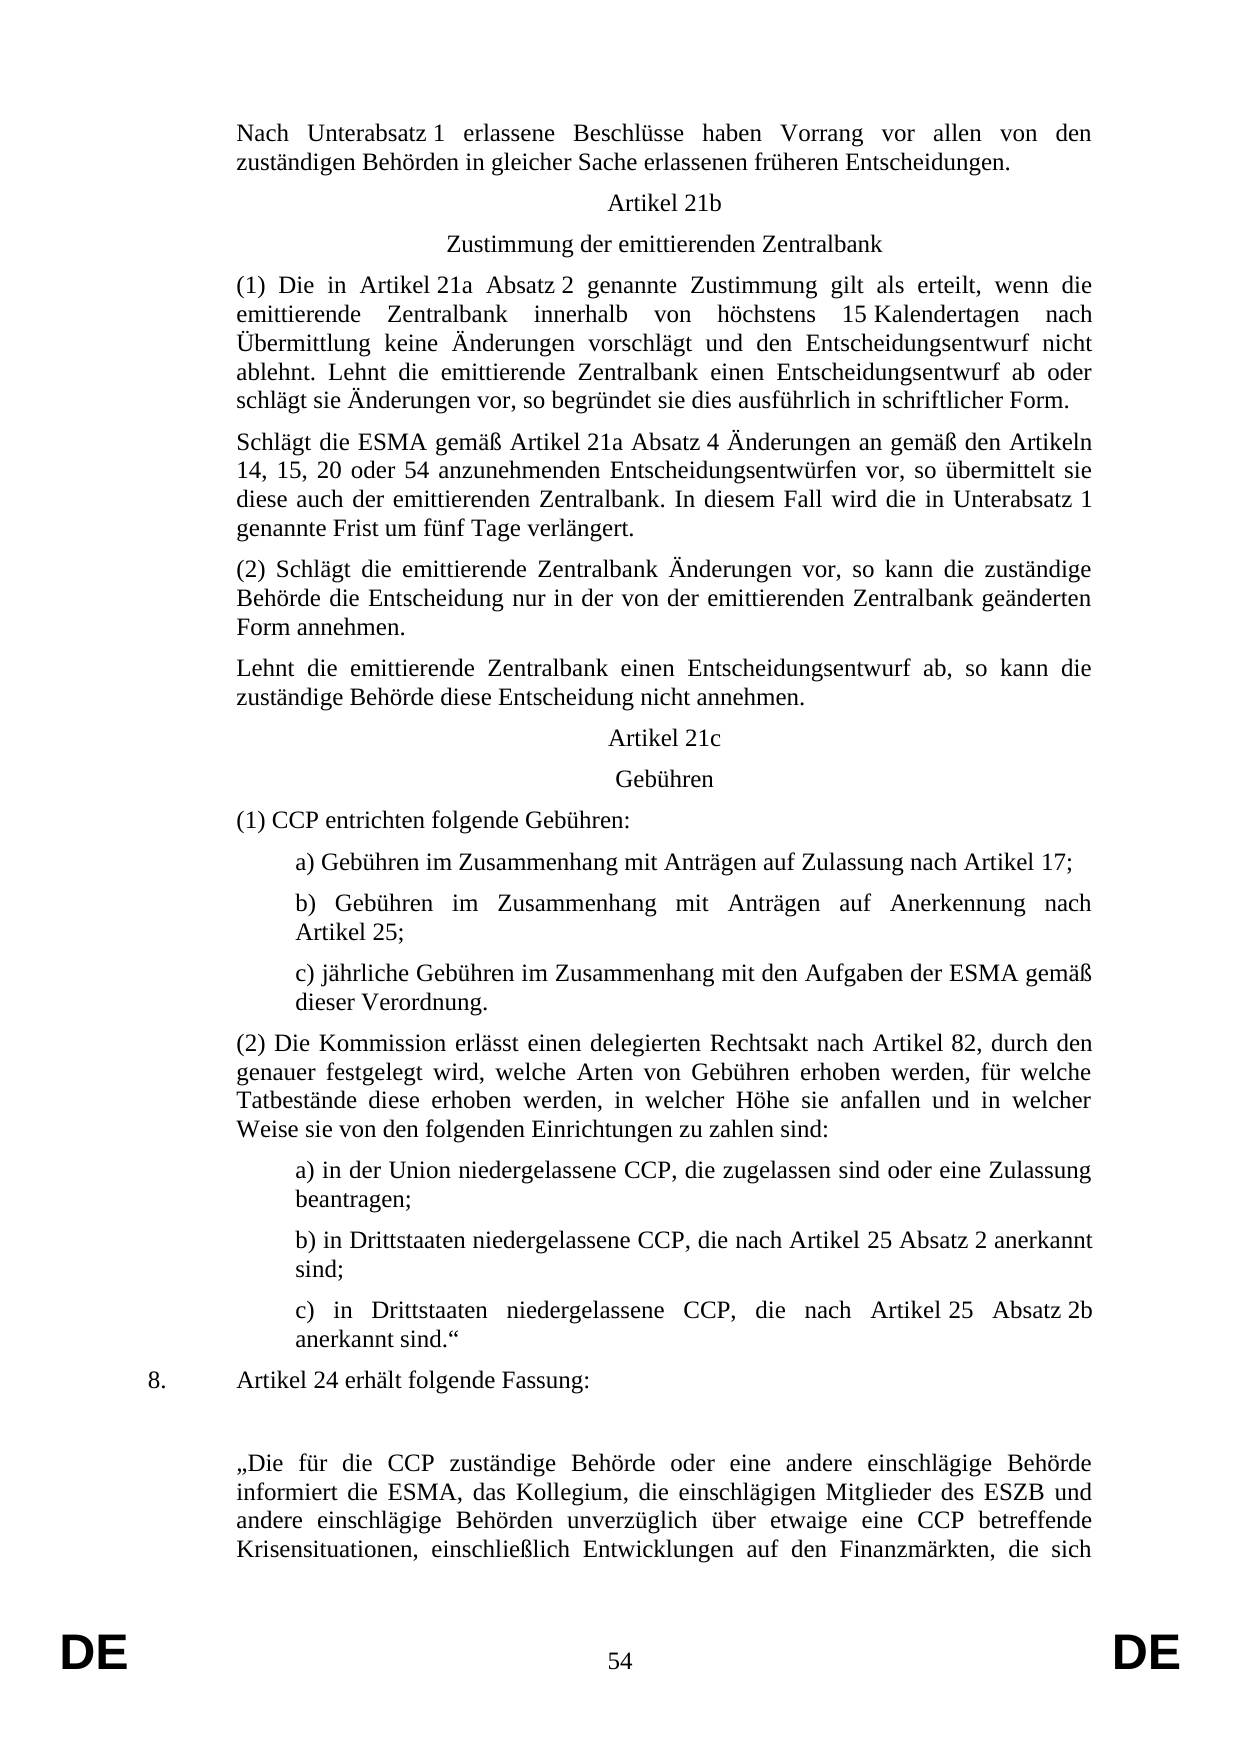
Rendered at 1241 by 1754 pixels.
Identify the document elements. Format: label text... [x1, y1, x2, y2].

text Nach Unterabsatz 1 erlassene Beschlüsse haben Vorrang vor allen von den zuständigen Behörden in gleicher Sache erlassenen früheren Entscheidungen. [236, 118, 1093, 176]
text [236, 1448, 1093, 1563]
text (2) Schlägt die emittierende Zentralbank Änderungen vor, so kann die zuständige Behörde die Entscheidung nur in der von der emittierenden Zentralbank geänderten Form annehmen. [236, 554, 1093, 641]
text Lehnt die emittierende Zentralbank einen Entscheidungsentwurf ab, so kann die zuständige Behörde diese Entscheidung nicht annehmen. [236, 653, 1093, 711]
text (2) Die Kommission erlässt einen delegierten Rechtsakt nach Artikel 82, durch den genauer festgelegt wird, welche Arten von Gebühren erhoben werden, für welche Tatbestände diese erhoben werden, in welcher Höhe sie anfallen und in welcher Weise sie von den folgenden Einrichtungen zu zahlen sind: [236, 1028, 1093, 1143]
text b) in Drittstaaten niedergelassene CCP, die nach Artikel 25 Absatz 2 anerkannt sind; [295, 1226, 1093, 1283]
text Artikel 21c [236, 723, 1093, 752]
text (1) Die in Artikel 21a Absatz 2 genannte Zustimmung gilt als erteilt, wenn die emittierende Zentralbank innerhalb von höchstens 15 Kalendertagen nach Übermittlung keine Änderungen vorschlägt und den Entscheidungsentwurf nicht ablehnt. Lehnt die emittierende Zentralbank einen Entscheidungsentwurf ab oder schlägt sie Änderungen vor, so begründet sie dies ausführlich in schriftlicher Form. [236, 271, 1093, 414]
text c) in Drittstaaten niedergelassene CCP, die nach Artikel 25 Absatz 2b anerkannt sind.“ [295, 1296, 1093, 1353]
text 8. Artikel 24 erhält folgende Fassung: [148, 1366, 1093, 1394]
text b) Gebühren im Zusammenhang mit Anträgen auf Anerkennung nach Artikel 25; [295, 888, 1093, 946]
text c) jährliche Gebühren im Zusammenhang mit den Aufgaben der ESMA gemäß dieser Verordnung. [295, 958, 1093, 1016]
text (1) CCP entrichten folgende Gebühren: [236, 806, 1093, 834]
text Schlägt die ESMA gemäß Artikel 21a Absatz 4 Änderungen an gemäß den Artikeln 14, 15, 20 oder 54 anzunehmenden Entscheidungsentwürfen vor, so übermittelt sie diese auch der emittierenden Zentralbank. In diesem Fall wird die in Unterabsatz 1 genannte Frist um fünf Tage verlängert. [236, 427, 1093, 542]
text a) in der Union niedergelassene CCP, die zugelassen sind oder eine Zulassung beantragen; [295, 1156, 1093, 1213]
text Gebühren [236, 764, 1093, 793]
text a) Gebühren im Zusammenhang mit Anträgen auf Zulassung nach Artikel 17; [295, 847, 1093, 876]
text Zustimmung der emittierenden Zentralbank [236, 229, 1093, 258]
text Artikel 21b [236, 188, 1093, 217]
